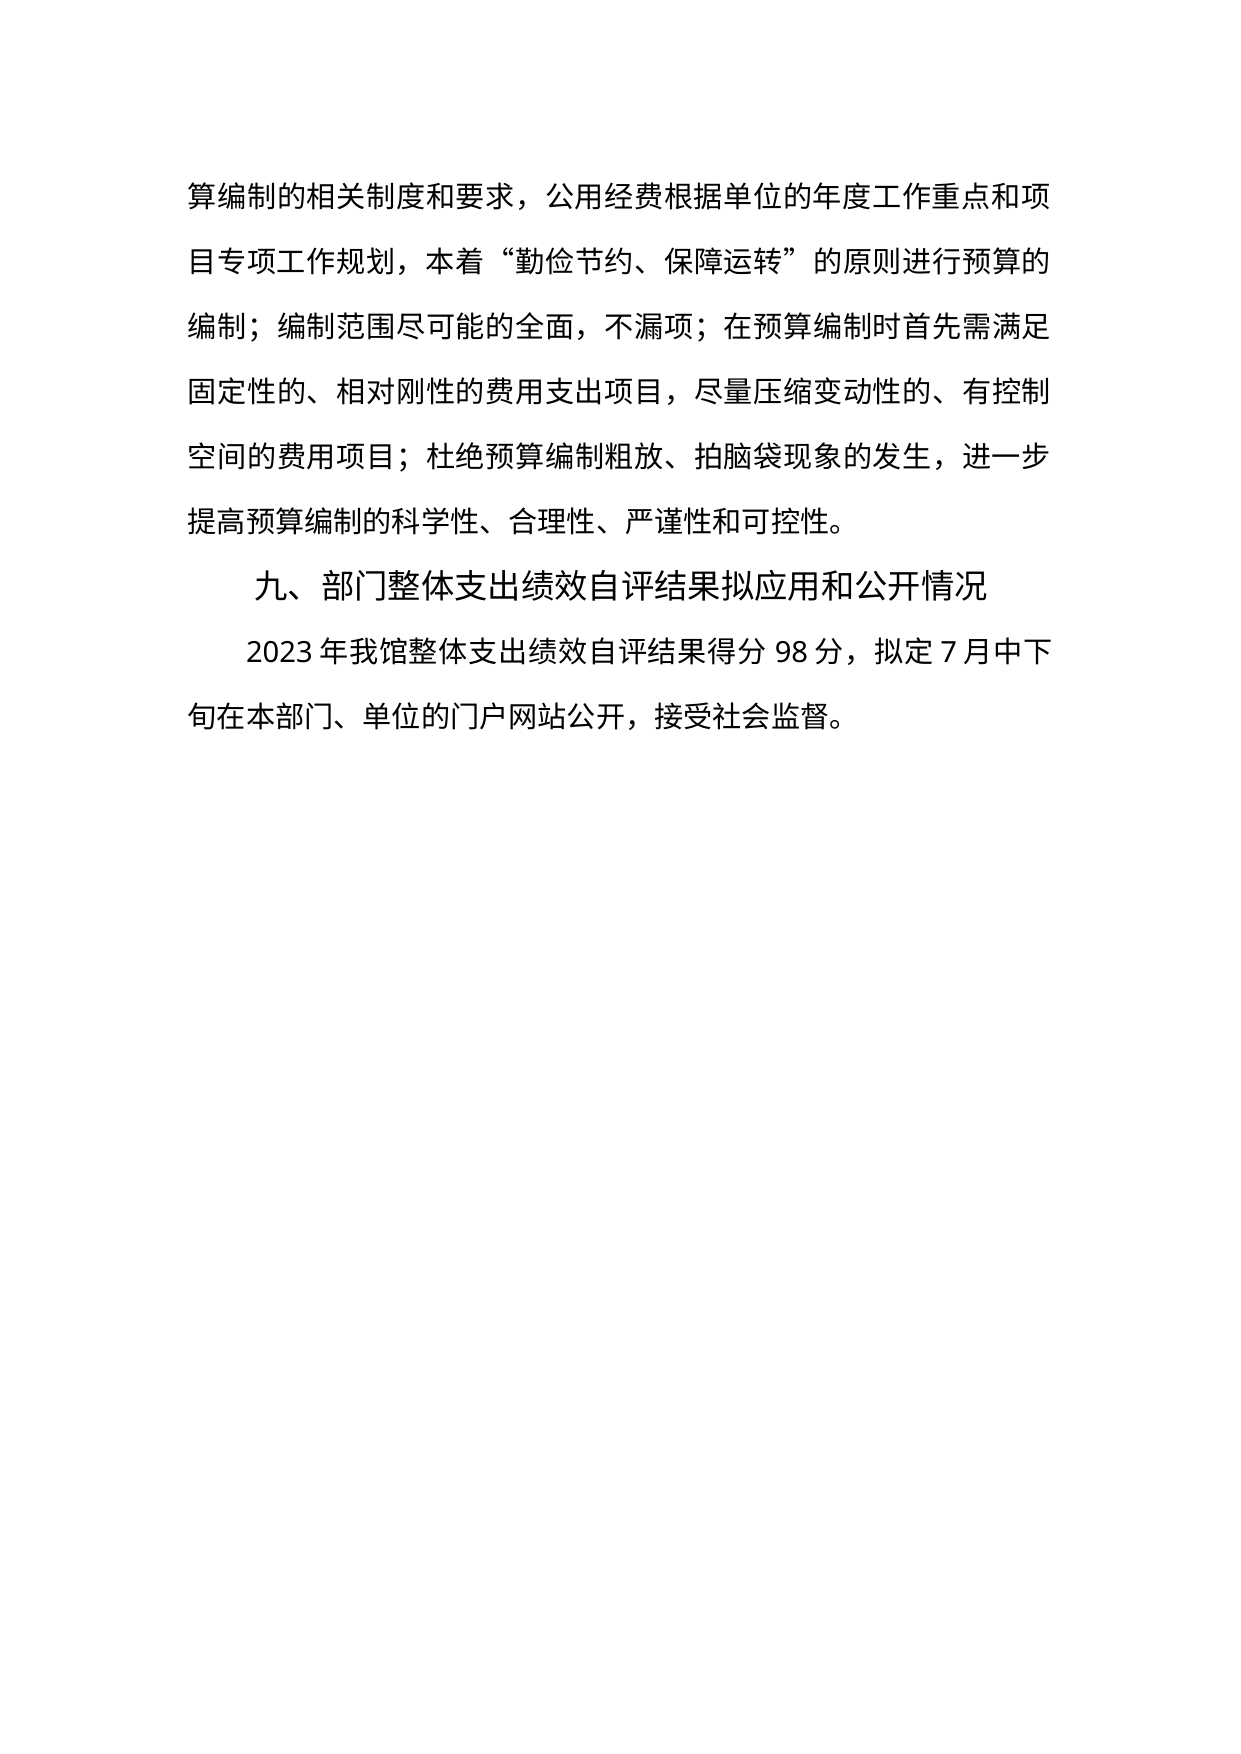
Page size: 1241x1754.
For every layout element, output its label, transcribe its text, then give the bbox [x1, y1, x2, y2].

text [187, 162, 1053, 552]
list 部门整体支出绩效自评结果拟应用和公开情况 [187, 552, 1053, 617]
list 2023年我馆整体支出绩效自评结果得分98分，拟定7月中下旬在本部门、单位的门户网站公开，接受社会监督。 [187, 617, 1053, 747]
